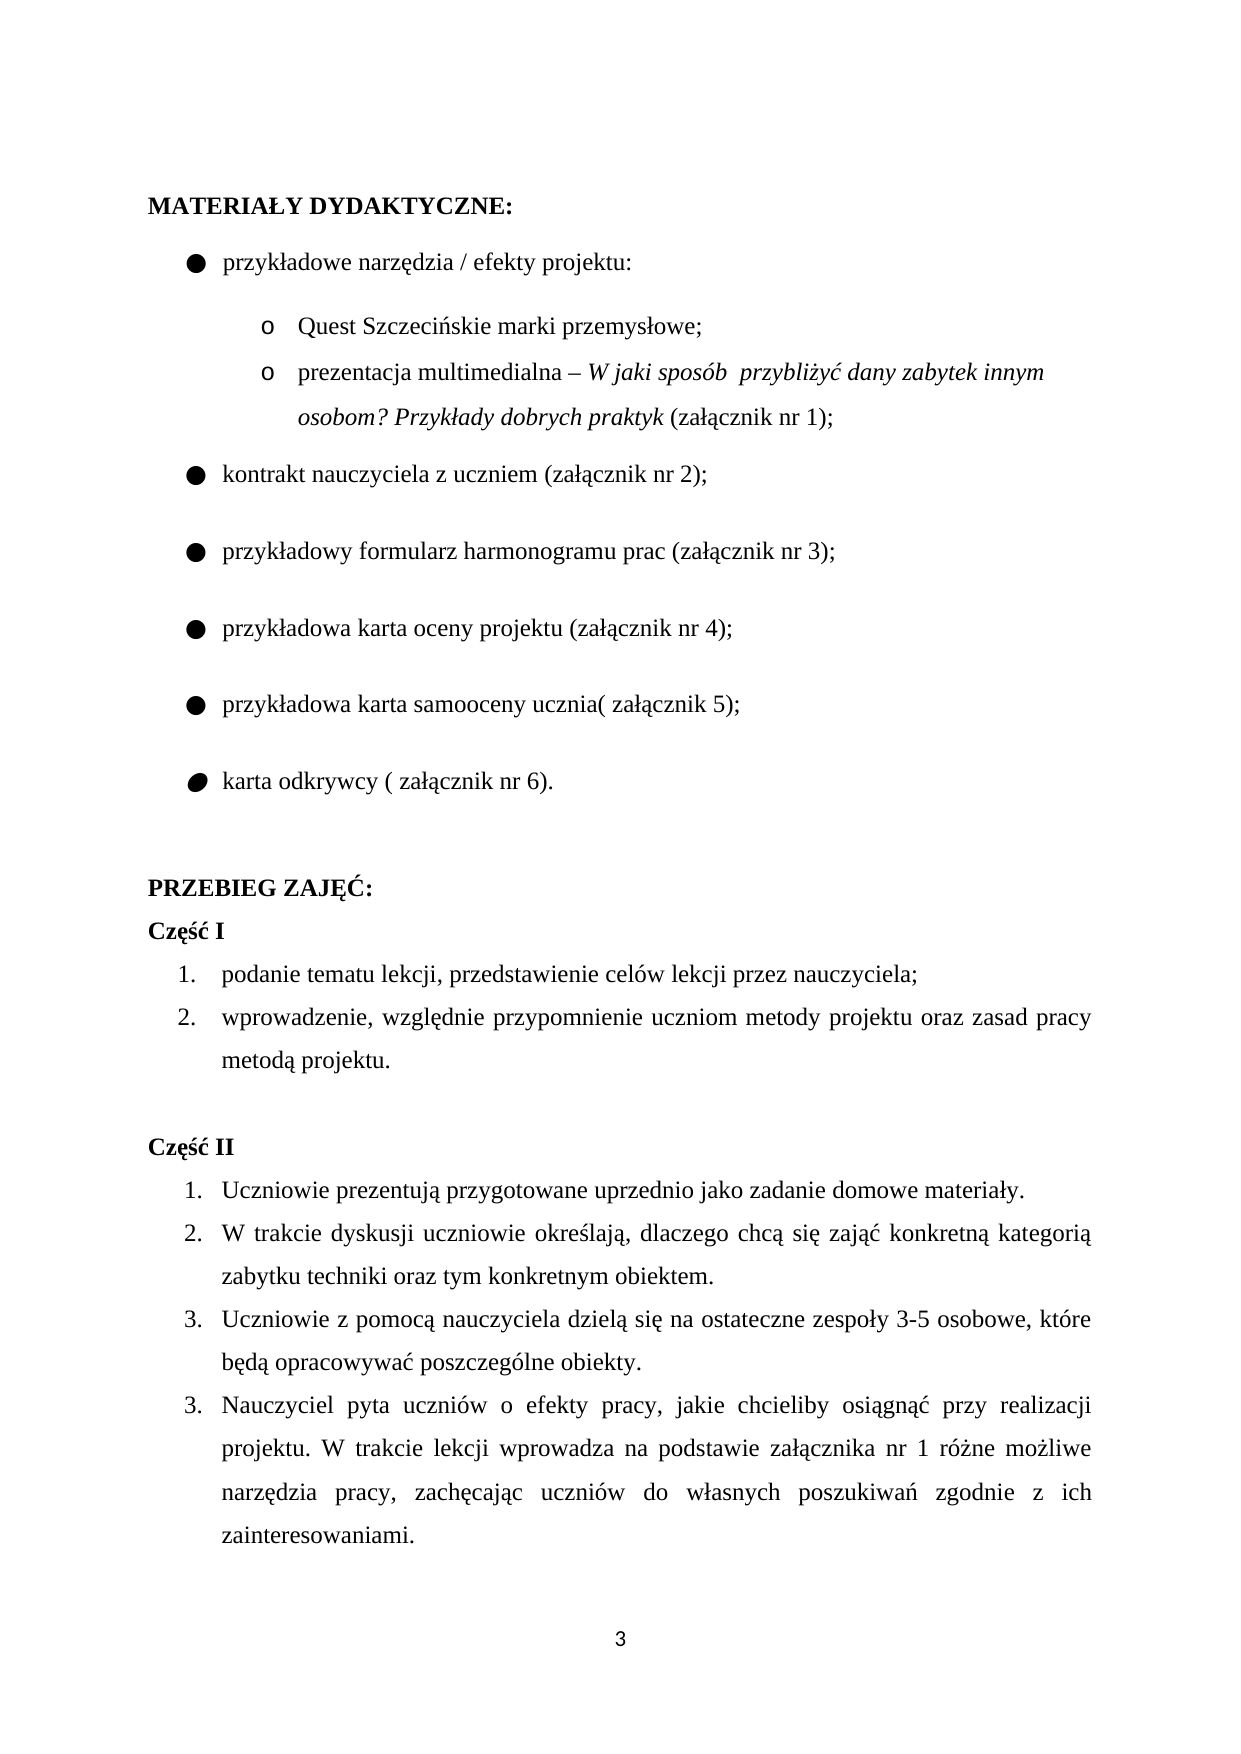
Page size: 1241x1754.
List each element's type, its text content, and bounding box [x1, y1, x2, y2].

list przykładowa karta oceny projektu (załącznik nr 4); [185, 599, 1093, 650]
list Quest Szczecińskie marki przemysłowe; [260, 311, 1093, 342]
list Uczniowie prezentują przygotowane uprzednio jako zadanie domowe materiały. [184, 1175, 1093, 1203]
list kontrakt nauczyciela z uczniem (załącznik nr 2); [185, 445, 1093, 497]
list wprowadzenie, względnie przypomnienie uczniom metody projektu oraz zasad pracy metodą projektu. [177, 1002, 1093, 1074]
list przykładowa karta samooceny ucznia( załącznik 5); [185, 676, 1093, 727]
list prezentacja multimedialna – W jaki sposób przybliżyć dany zabytek innym osobom? Przykłady dobrych praktyk (załącznik nr 1); [260, 357, 1093, 431]
list Nauczyciel pyta uczniów o efekty pracy, jakie chcieliby osiągnąć przy realizacji projektu. W trakcie lekcji wprowadza na podstawie załącznika nr 1 różne możliwe narzędzia pracy, zachęcając uczniów do własnych poszukiwań zgodnie z ich zainteresowaniami. [184, 1390, 1093, 1548]
list podanie tematu lekcji, przedstawienie celów lekcji przez nauczyciela; [177, 959, 1093, 988]
text Część I [148, 916, 1093, 945]
list przykładowy formularz harmonogramu prac (załącznik nr 3); [185, 522, 1093, 573]
text PRZEBIEG ZAJĘĆ: [148, 873, 1093, 902]
list karta odkrywcy ( załącznik nr 6). [185, 753, 1093, 804]
text Część II [148, 1132, 1093, 1160]
text MATERIAŁY DYDAKTYCZNE: [148, 191, 1093, 219]
list Uczniowie z pomocą nauczyciela dzielą się na ostateczne zespoły 3-5 osobowe, które będą opracowywać poszczególne obiekty. [184, 1304, 1093, 1376]
list przykładowe narzędzia / efekty projektu: [185, 234, 1093, 285]
list W trakcie dyskusji uczniowie określają, dlaczego chcą się zająć konkretną kategorią zabytku techniki oraz tym konkretnym obiektem. [184, 1218, 1093, 1290]
